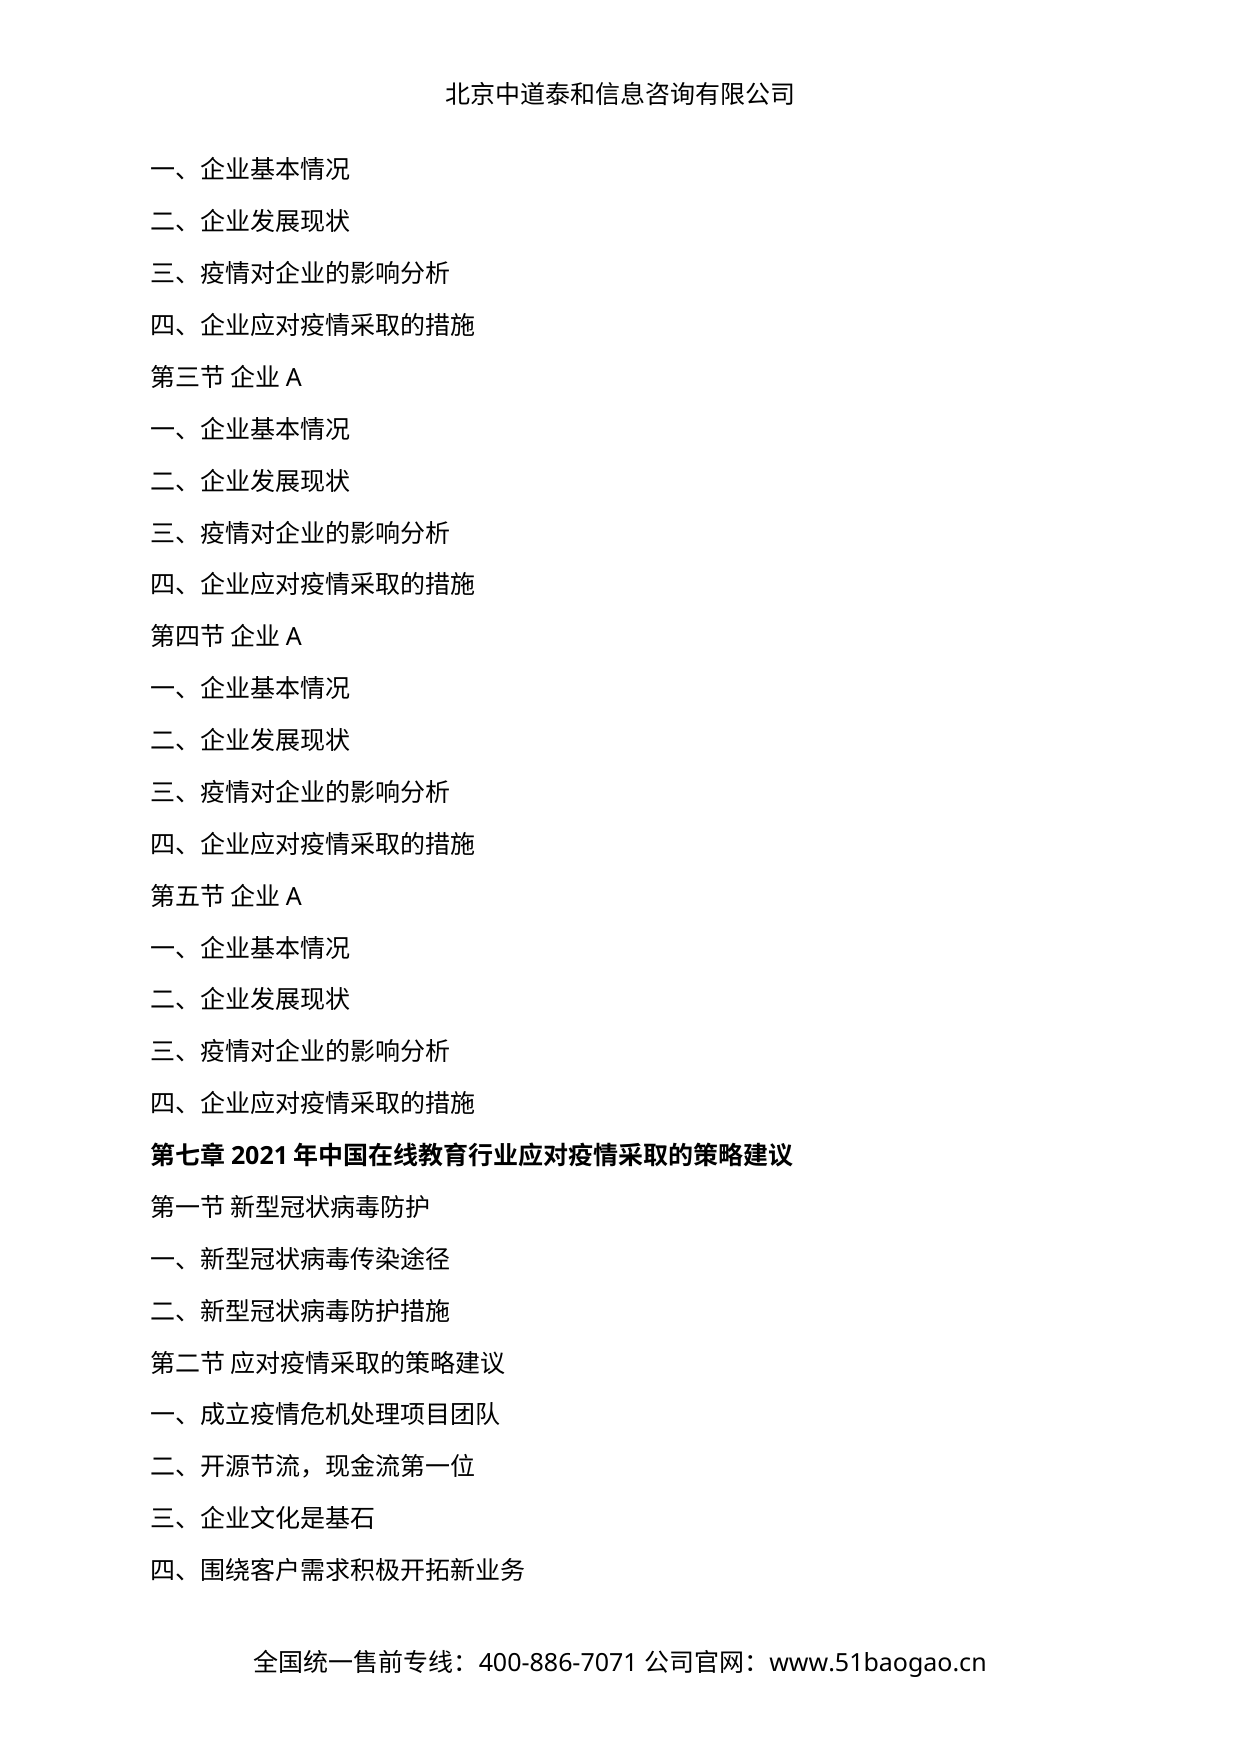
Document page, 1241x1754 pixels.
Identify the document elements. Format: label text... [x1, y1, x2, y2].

text 二、企业发展现状 [150, 461, 1090, 497]
text 三、疫情对企业的影响分析 [150, 254, 1090, 290]
text 四、企业应对疫情采取的措施 [150, 306, 1090, 342]
text 一、新型冠状病毒传染途径 [150, 1239, 1090, 1276]
text 第七章 2021年中国在线教育行业应对疫情采取的策略建议 [150, 1136, 1090, 1172]
text 二、开源节流，现金流第一位 [150, 1447, 1090, 1483]
text 一、成立疫情危机处理项目团队 [150, 1395, 1090, 1431]
text 二、企业发展现状 [150, 202, 1090, 238]
text 第五节 企业A [150, 876, 1090, 912]
text 四、企业应对疫情采取的措施 [150, 824, 1090, 861]
text 四、企业应对疫情采取的措施 [150, 565, 1090, 601]
text 三、疫情对企业的影响分析 [150, 1032, 1090, 1068]
text 二、企业发展现状 [150, 721, 1090, 757]
text 一、企业基本情况 [150, 669, 1090, 705]
text 一、企业基本情况 [150, 150, 1090, 186]
text 第四节 企业A [150, 617, 1090, 653]
text 二、企业发展现状 [150, 980, 1090, 1016]
text 四、企业应对疫情采取的措施 [150, 1084, 1090, 1120]
text 一、企业基本情况 [150, 409, 1090, 446]
text 三、疫情对企业的影响分析 [150, 772, 1090, 809]
text 三、疫情对企业的影响分析 [150, 513, 1090, 549]
text 四、围绕客户需求积极开拓新业务 [150, 1551, 1090, 1587]
text 第一节 新型冠状病毒防护 [150, 1187, 1090, 1224]
text 第二节 应对疫情采取的策略建议 [150, 1343, 1090, 1379]
text 三、企业文化是基石 [150, 1499, 1090, 1535]
text 第三节 企业A [150, 357, 1090, 394]
text 一、企业基本情况 [150, 928, 1090, 964]
text 二、新型冠状病毒防护措施 [150, 1291, 1090, 1327]
